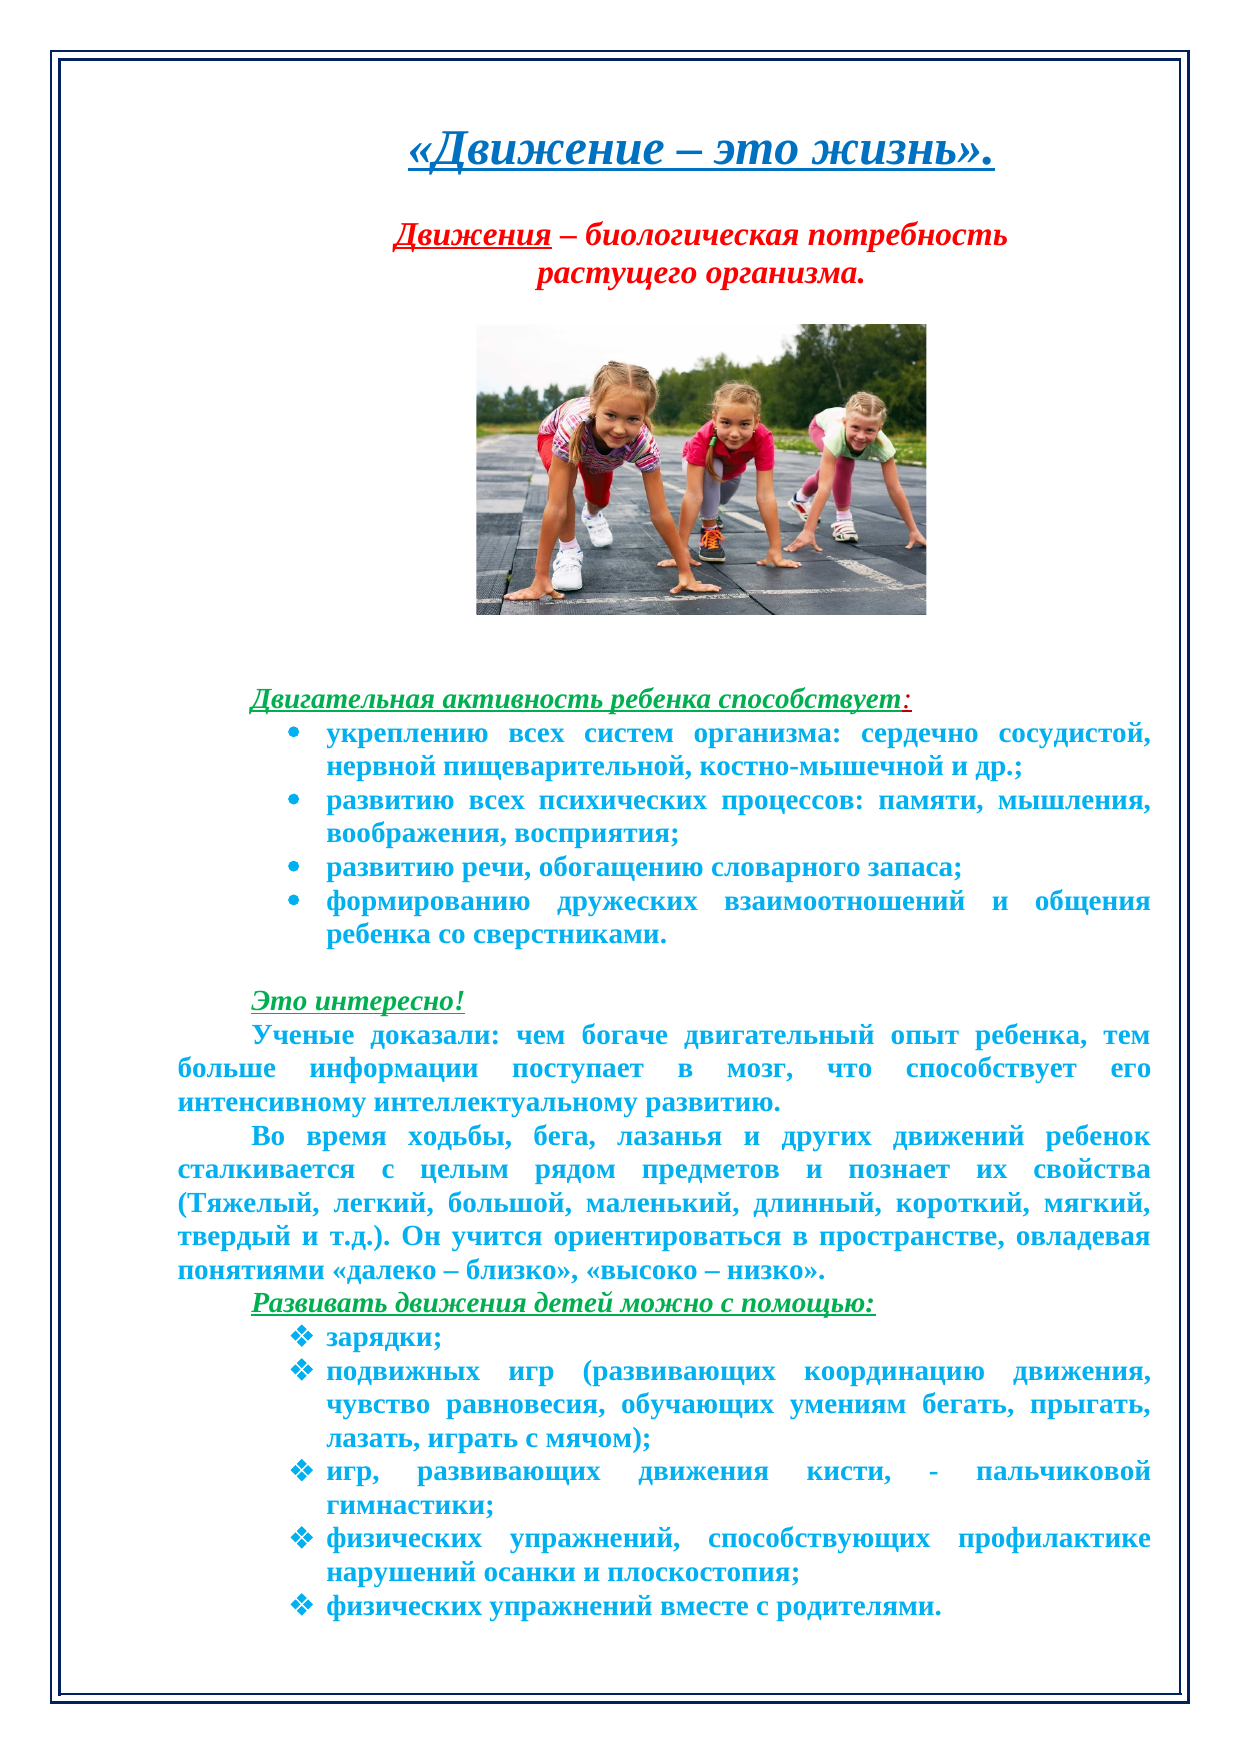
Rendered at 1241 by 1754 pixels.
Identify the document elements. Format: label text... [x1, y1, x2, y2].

list физических упражнений вместе с родителями. [288, 1588, 1152, 1621]
text Во время ходьбы, бега, лазанья и других движений ребенок сталкивается с целым рядом предметов и познает их свойства (Тяжелый, легкий, большой, маленький, длинный, короткий, мягкий, твердый и т.д.). Он учится ориентироваться в пространстве, овладевая понятиями «далеко – близко», «высоко – низко». [177, 1118, 1152, 1285]
text Двигательная активность ребенка способствует: [177, 681, 1152, 715]
text Ученые доказали: чем богаче двигательный опыт ребенка, тем больше информации поступает в мозг, что способствует его интенсивному интеллектуальному развитию. [177, 1017, 1152, 1118]
list развитию всех психических процессов: памяти, мышления, воображения, восприятия; [288, 782, 1152, 849]
list формированию дружеских взаимоотношений и общения ребенка со сверстниками. [288, 883, 1152, 950]
list игр, развивающих движения кисти, - пальчиковой гимнастики; [288, 1453, 1152, 1521]
list физических упражнений, способствующих профилактике нарушений осанки и плоскостопия; [288, 1521, 1152, 1588]
text растущего организма. [177, 252, 1152, 291]
list подвижных игр (развивающих координацию движения, чувство равновесия, обучающих умениям бегать, прыгать, лазать, играть с мячом); [288, 1353, 1152, 1453]
picture [476, 324, 927, 615]
text Развивать движения детей можно с помощью: [177, 1285, 1152, 1319]
list укреплению всех систем организма: сердечно сосудистой, нервной пищеварительной, костно-мышечной и др.; [288, 715, 1152, 782]
text Это интересно! [177, 983, 1152, 1017]
list зарядки; [288, 1319, 1152, 1353]
list развитию речи, обогащению словарного запаса; [288, 849, 1152, 883]
text «Движение – это жизнь». [177, 118, 1152, 176]
text Движения – биологическая потребность [177, 214, 1152, 252]
